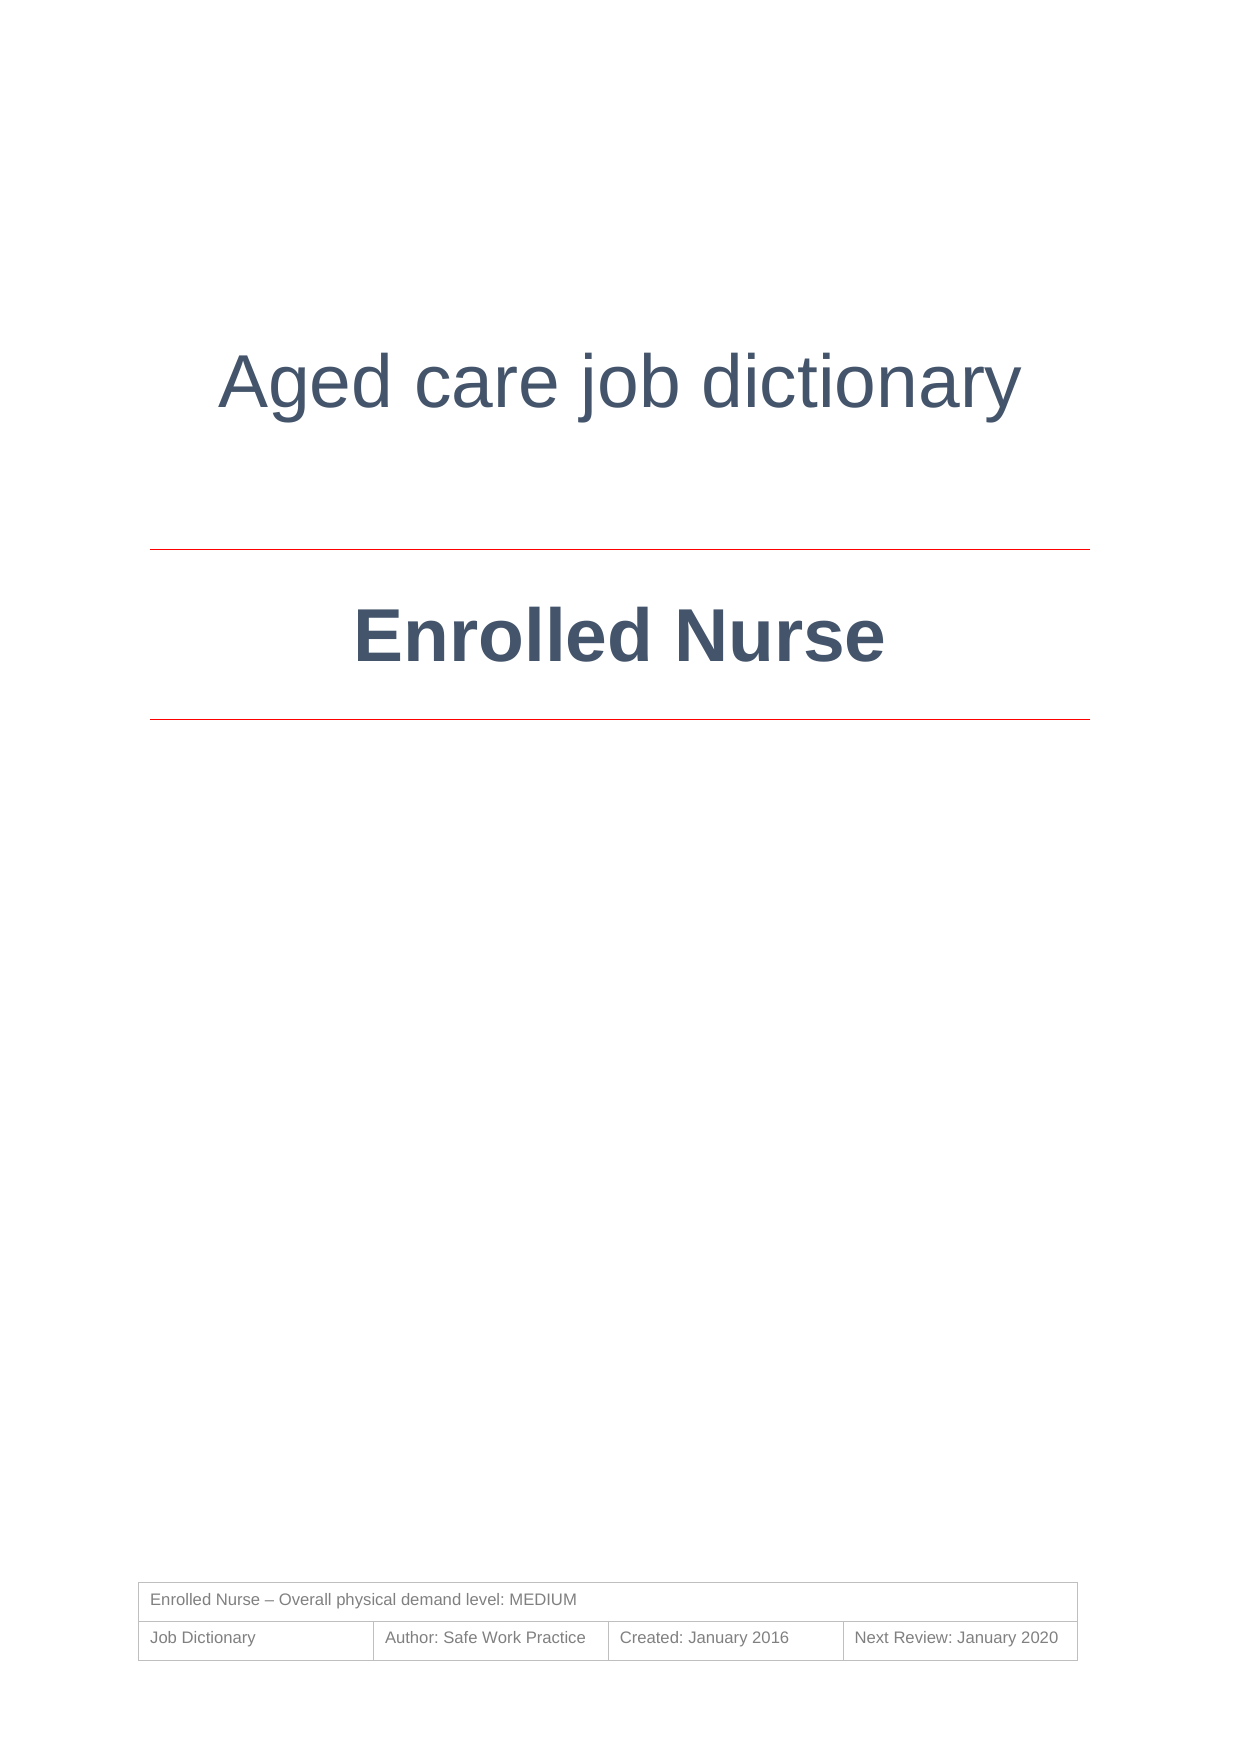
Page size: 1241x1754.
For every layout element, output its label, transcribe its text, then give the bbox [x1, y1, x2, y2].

text Enrolled Nurse [150, 550, 1090, 719]
text Aged care job dictionary [150, 337, 1090, 424]
